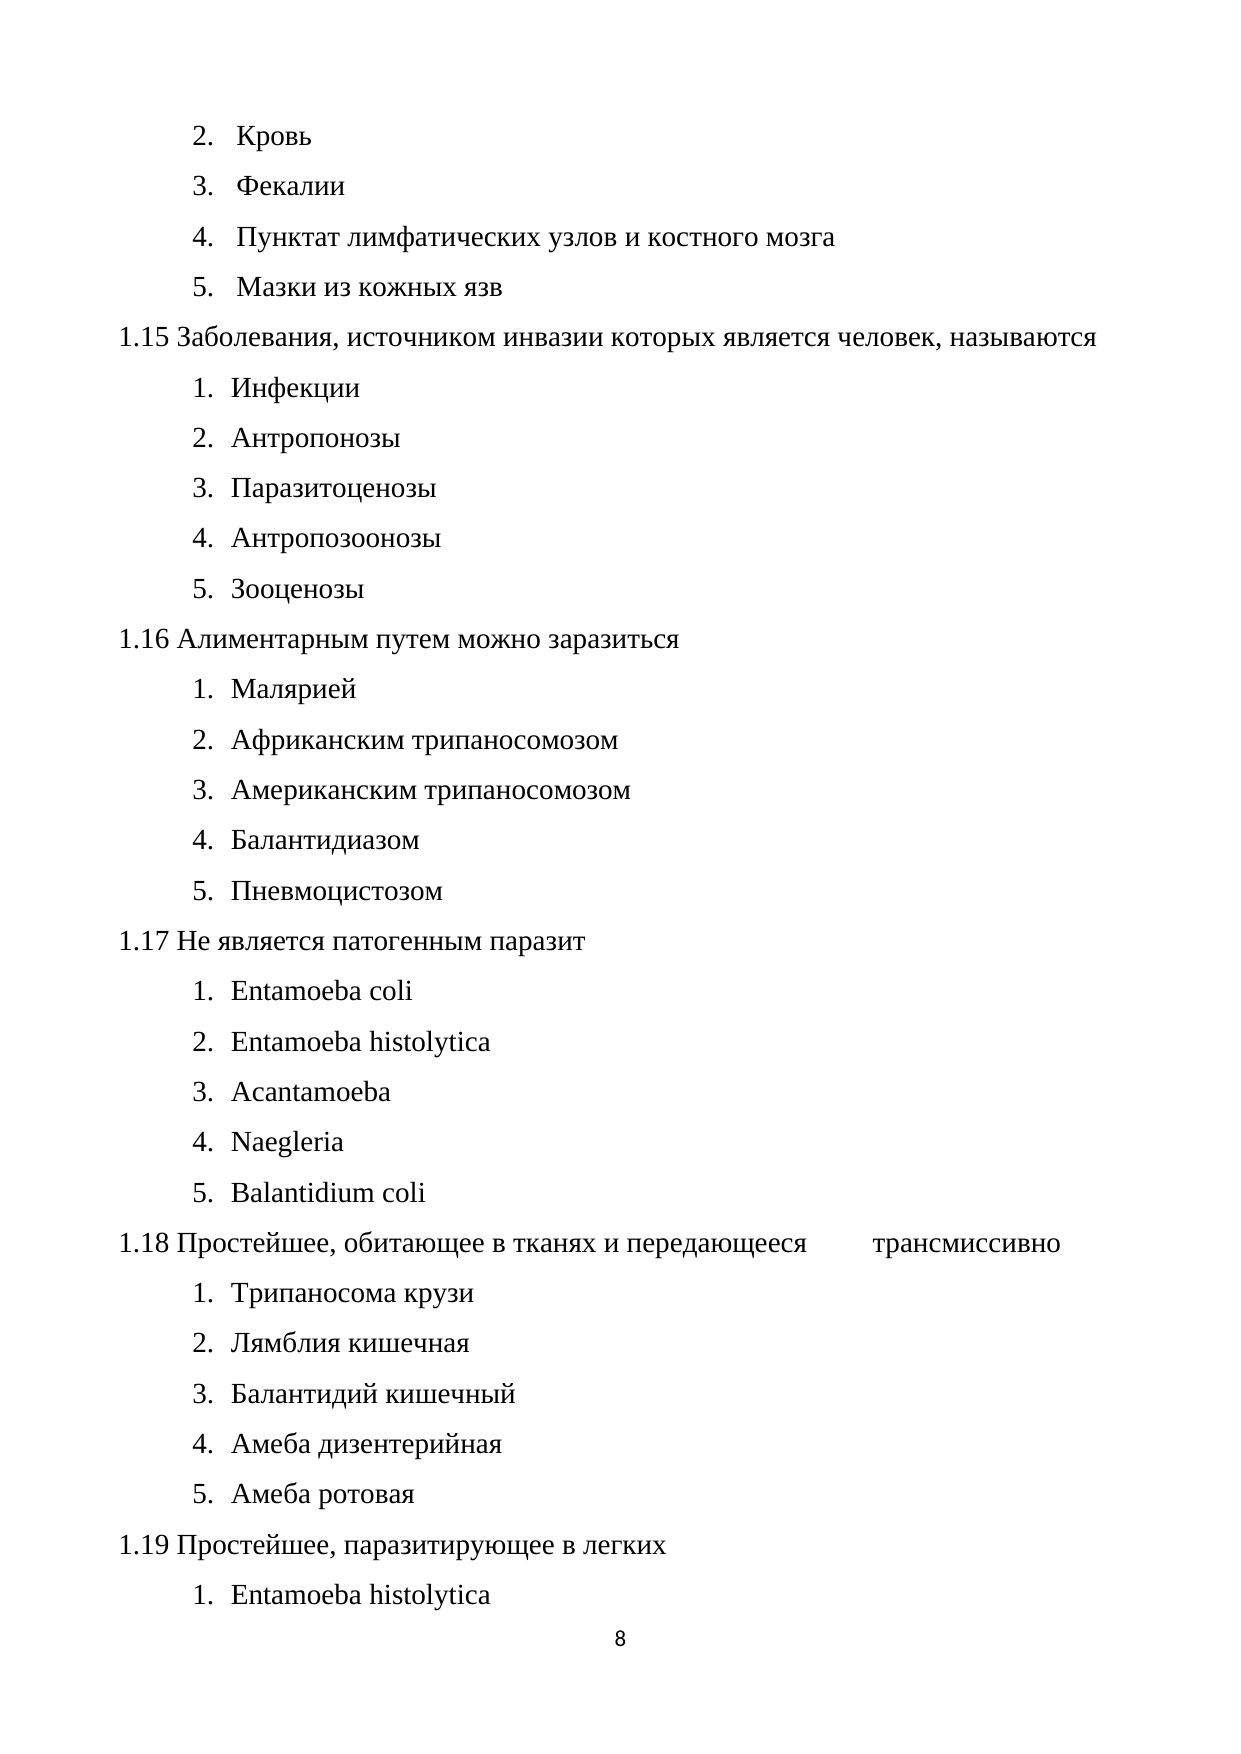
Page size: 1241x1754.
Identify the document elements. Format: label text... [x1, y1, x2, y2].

list Пунктат лимфатических узлов и костного мозга [118, 219, 1122, 252]
list Balantidium coli [118, 1175, 1122, 1208]
list Балантидиазом [118, 822, 1122, 856]
list Пневмоцистозом [118, 873, 1122, 906]
list Антропонозы [118, 420, 1122, 453]
list Балантидий кишечный [118, 1376, 1122, 1409]
list Трипаносома крузи [118, 1275, 1122, 1309]
text 1.15 Заболевания, источником инвазии которых является человек, называются [118, 319, 1122, 353]
text 1.17 Не является патогенным паразит [118, 923, 1122, 957]
list Антропозоонозы [118, 521, 1122, 554]
list Кровь [118, 118, 1122, 152]
list Entamoeba coli [118, 973, 1122, 1007]
list Entamoeba histolyticа [118, 1577, 1122, 1611]
list Амеба ротовая [118, 1477, 1122, 1510]
list Амеба дизентерийная [118, 1426, 1122, 1460]
list Паразитоценозы [118, 470, 1122, 504]
text 1.18 Простейшее, обитающее в тканях и передающееся трансмиссивно [118, 1225, 1122, 1258]
list Лямблия кишечная [118, 1326, 1122, 1359]
list Мазки из кожных язв [118, 269, 1122, 303]
list Американским трипаносомозом [118, 772, 1122, 806]
list Африканским трипаносомозом [118, 722, 1122, 755]
list Acantamoeba [118, 1074, 1122, 1108]
text 1.19 Простейшее, паразитирующее в легких [118, 1527, 1122, 1560]
list Naegleria [118, 1124, 1122, 1158]
list Зооценозы [118, 571, 1122, 604]
list Фекалии [118, 168, 1122, 202]
list Инфекции [118, 370, 1122, 403]
text 1.16 Алиментарным путем можно заразиться [118, 621, 1122, 655]
list Малярией [118, 672, 1122, 705]
list Entamoeba histolytica [118, 1024, 1122, 1057]
